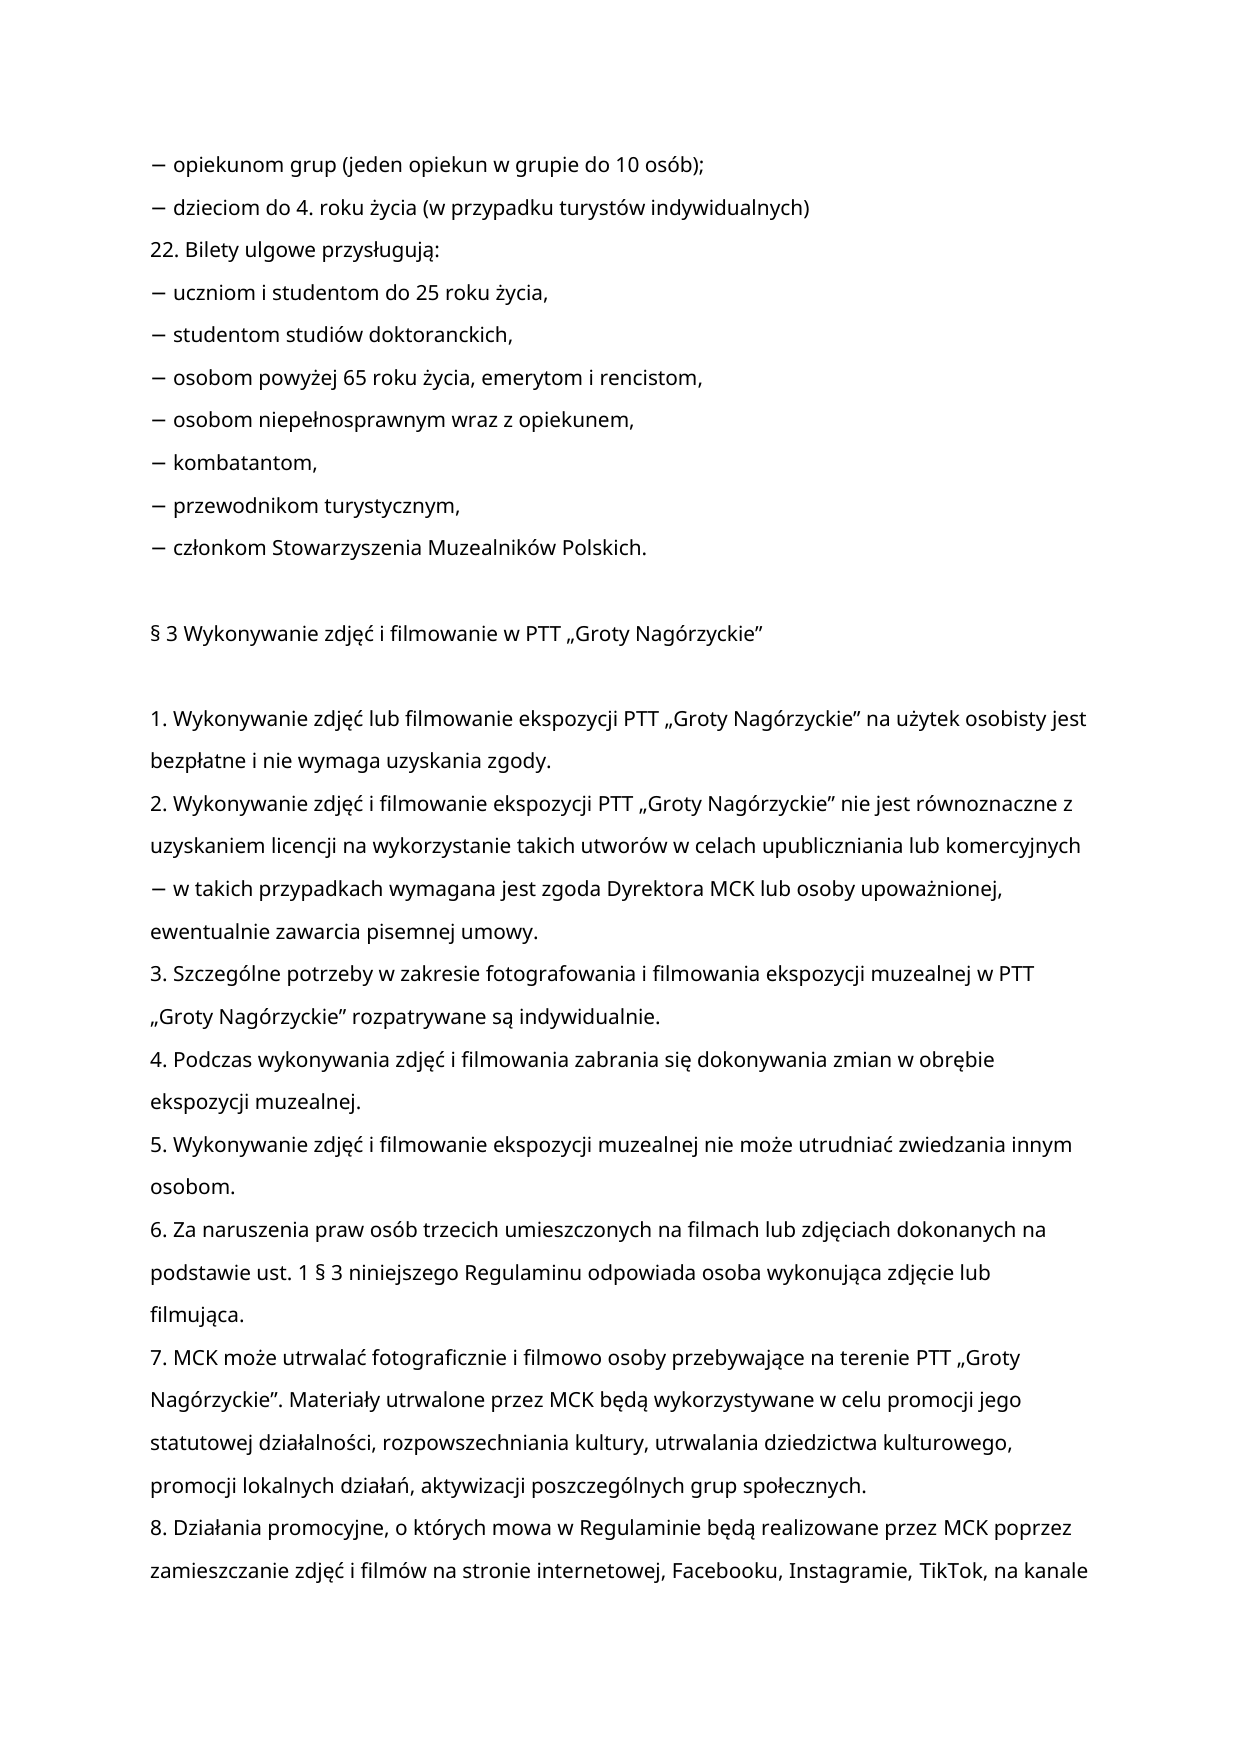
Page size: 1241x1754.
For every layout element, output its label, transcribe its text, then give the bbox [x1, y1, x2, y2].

text − uczniom i studentom do 25 roku życia, [150, 278, 1090, 306]
text 7. MCK może utrwalać fotograficznie i filmowo osoby przebywające na terenie PTT „Groty Nagórzyckie”. Materiały utrwalone przez MCK będą wykorzystywane w celu promocji jego statutowej działalności, rozpowszechniania kultury, utrwalania dziedzictwa kulturowego, promocji lokalnych działań, aktywizacji poszczególnych grup społecznych. [150, 1343, 1090, 1499]
text − osobom niepełnosprawnym wraz z opiekunem, [150, 406, 1090, 434]
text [150, 150, 1090, 221]
text − osobom powyżej 65 roku życia, emerytom i rencistom, [150, 363, 1090, 391]
text − członkom Stowarzyszenia Muzealników Polskich. [150, 533, 1090, 562]
text − kombatantom, [150, 448, 1090, 477]
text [150, 1513, 1090, 1584]
text § 3 Wykonywanie zdjęć i filmowanie w PTT „Groty Nagórzyckie” 1. Wykonywanie zdjęć lub filmowanie ekspozycji PTT „Groty Nagórzyckie” na użytek osobisty jest bezpłatne i nie wymaga uzyskania zgody. 2. Wykonywanie zdjęć i filmowanie ekspozycji PTT „Groty Nagórzyckie” nie jest równoznaczne z uzyskaniem licencji na wykorzystanie takich utworów w celach upubliczniania lub komercyjnych − w takich przypadkach wymagana jest zgoda Dyrektora MCK lub osoby upoważnionej, ewentualnie zawarcia pisemnej umowy. 3. Szczególne potrzeby w zakresie fotografowania i filmowania ekspozycji muzealnej w PTT „Groty Nagórzyckie” rozpatrywane są indywidualnie. 4. Podczas wykonywania zdjęć i filmowania zabrania się dokonywania zmian w obrębie ekspozycji muzealnej. 5. Wykonywanie zdjęć i filmowanie ekspozycji muzealnej nie może utrudniać zwiedzania innym osobom. 6. Za naruszenia praw osób trzecich umieszczonych na filmach lub zdjęciach dokonanych na podstawie ust. 1 § 3 niniejszego Regulaminu odpowiada osoba wykonująca zdjęcie lub filmująca. [150, 576, 1090, 1329]
text − studentom studiów doktoranckich, [150, 320, 1090, 349]
text 22. Bilety ulgowe przysługują: [150, 235, 1090, 264]
text − przewodnikom turystycznym, [150, 491, 1090, 519]
